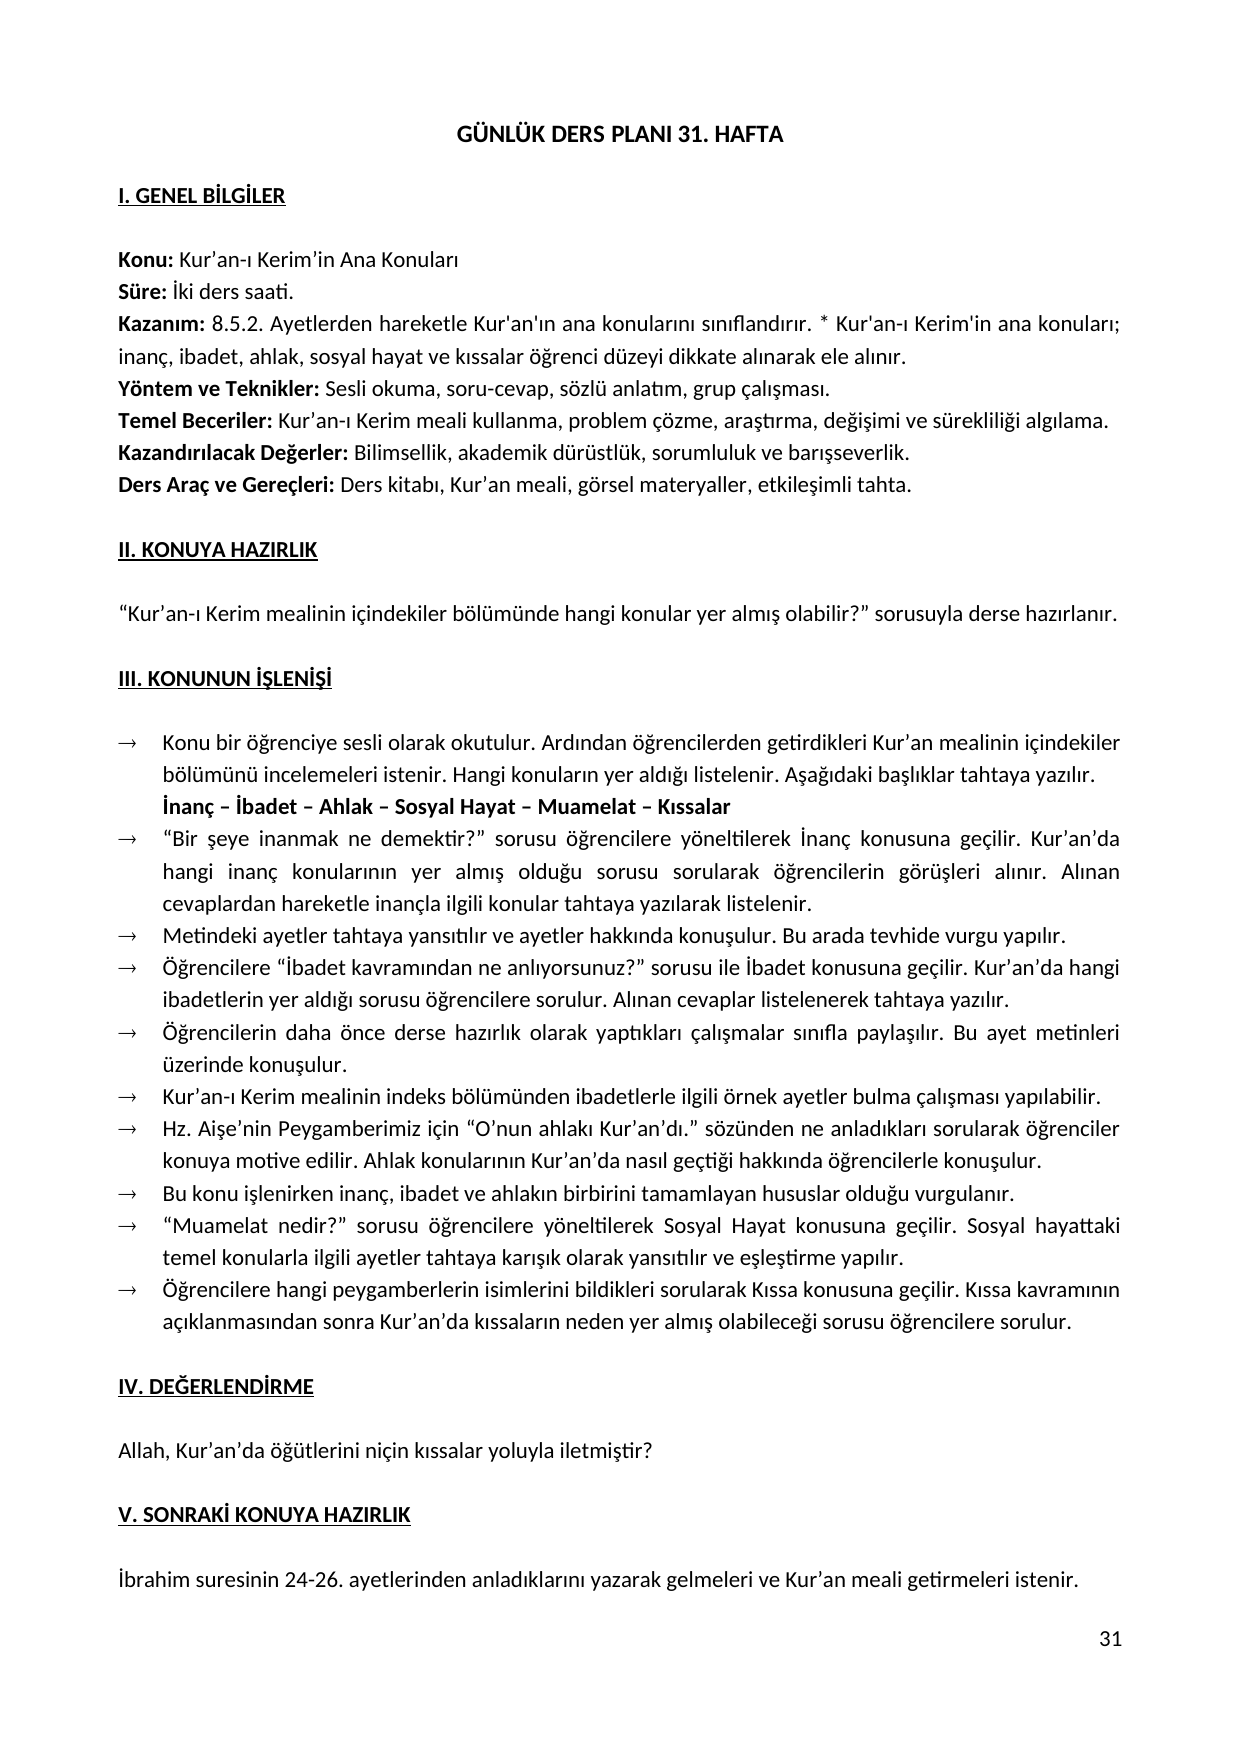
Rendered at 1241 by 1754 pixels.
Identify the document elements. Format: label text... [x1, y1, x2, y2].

text GÜNLÜK DERS PLANI 31. HAFTA [118, 118, 1122, 149]
text Süre: İki ders saati. [118, 277, 1122, 305]
list Öğrencilere “İbadet kavramından ne anlıyorsunuz?” sorusu ile İbadet konusuna geçilir. Kur’an’da hangi ibadetlerin yer aldığı sorusu öğrencilere sorulur. Alınan cevaplar listelenerek tahtaya yazılır. [118, 953, 1122, 1013]
text “Kur’an-ı Kerim mealinin içindekiler bölümünde hangi konular yer almış olabilir?” sorusuyla derse hazırlanır. [118, 599, 1122, 627]
text İbrahim suresinin 24-26. ayetlerinden anladıklarını yazarak gelmeleri ve Kur’an meali getirmeleri istenir. [118, 1565, 1122, 1593]
list Öğrencilerin daha önce derse hazırlık olarak yaptıkları çalışmalar sınıfla paylaşılır. Bu ayet metinleri üzerinde konuşulur. [118, 1018, 1122, 1078]
text Ders Araç ve Gereçleri: Ders kitabı, Kur’an meali, görsel materyaller, etkileşimli tahta. [118, 471, 1122, 498]
text Konu: Kur’an-ı Kerim’in Ana Konuları [118, 245, 1122, 273]
text Yöntem ve Teknikler: Sesli okuma, soru-cevap, sözlü anlatım, grup çalışması. [118, 374, 1122, 402]
list “Muamelat nedir?” sorusu öğrencilere yöneltilerek Sosyal Hayat konusuna geçilir. Sosyal hayattaki temel konularla ilgili ayetler tahtaya karışık olarak yansıtılır ve eşleştirme yapılır. [118, 1211, 1122, 1271]
list Öğrencilere hangi peygamberlerin isimlerini bildikleri sorularak Kıssa konusuna geçilir. Kıssa kavramının açıklanmasından sonra Kur’an’da kıssaların neden yer almış olabileceği sorusu öğrencilere sorulur. [118, 1275, 1122, 1335]
text Kazanım: 8.5.2. Ayetlerden hareketle Kur'an'ın ana konularını sınıflandırır. * Kur'an-ı Kerim'in ana konuları; inanç, ibadet, ahlak, sosyal hayat ve kıssalar öğrenci düzeyi dikkate alınarak ele alınır. [118, 309, 1122, 370]
text Kazandırılacak Değerler: Bilimsellik, akademik dürüstlük, sorumluluk ve barışseverlik. [118, 438, 1122, 466]
list “Bir şeye inanmak ne demektir?” sorusu öğrencilere yöneltilerek İnanç konusuna geçilir. Kur’an’da hangi inanç konularının yer almış olduğu sorusu sorularak öğrencilerin görüşleri alınır. Alınan cevaplardan hareketle inançla ilgili konular tahtaya yazılarak listelenir. [118, 824, 1122, 917]
list Hz. Aişe’nin Peygamberimiz için “O’nun ahlakı Kur’an’dı.” sözünden ne anladıkları sorularak öğrenciler konuya motive edilir. Ahlak konularının Kur’an’da nasıl geçtiği hakkında öğrencilerle konuşulur. [118, 1114, 1122, 1174]
text III. KONUNUN İŞLENİŞİ [118, 664, 1122, 692]
list Konu bir öğrenciye sesli olarak okutulur. Ardından öğrencilerden getirdikleri Kur’an mealinin içindekiler bölümünü incelemeleri istenir. Hangi konuların yer aldığı listelenir. Aşağıdaki başlıklar tahtaya yazılır. [118, 728, 1122, 788]
list Kur’an-ı Kerim mealinin indeks bölümünden ibadetlerle ilgili örnek ayetler bulma çalışması yapılabilir. [118, 1082, 1122, 1110]
list Metindeki ayetler tahtaya yansıtılır ve ayetler hakkında konuşulur. Bu arada tevhide vurgu yapılır. [118, 921, 1122, 949]
text Temel Beceriler: Kur’an-ı Kerim meali kullanma, problem çözme, araştırma, değişimi ve sürekliliği algılama. [118, 406, 1122, 434]
list İnanç – İbadet – Ahlak – Sosyal Hayat – Muamelat – Kıssalar [162, 792, 1122, 820]
text V. SONRAKİ KONUYA HAZIRLIK [118, 1501, 1122, 1528]
text I. GENEL BİLGİLER [118, 181, 1122, 209]
list Bu konu işlenirken inanç, ibadet ve ahlakın birbirini tamamlayan hususlar olduğu vurgulanır. [118, 1179, 1122, 1207]
text Allah, Kur’an’da öğütlerini niçin kıssalar yoluyla iletmiştir? [118, 1436, 1122, 1464]
text IV. DEĞERLENDİRME [118, 1372, 1122, 1400]
text II. KONUYA HAZIRLIK [118, 535, 1122, 563]
